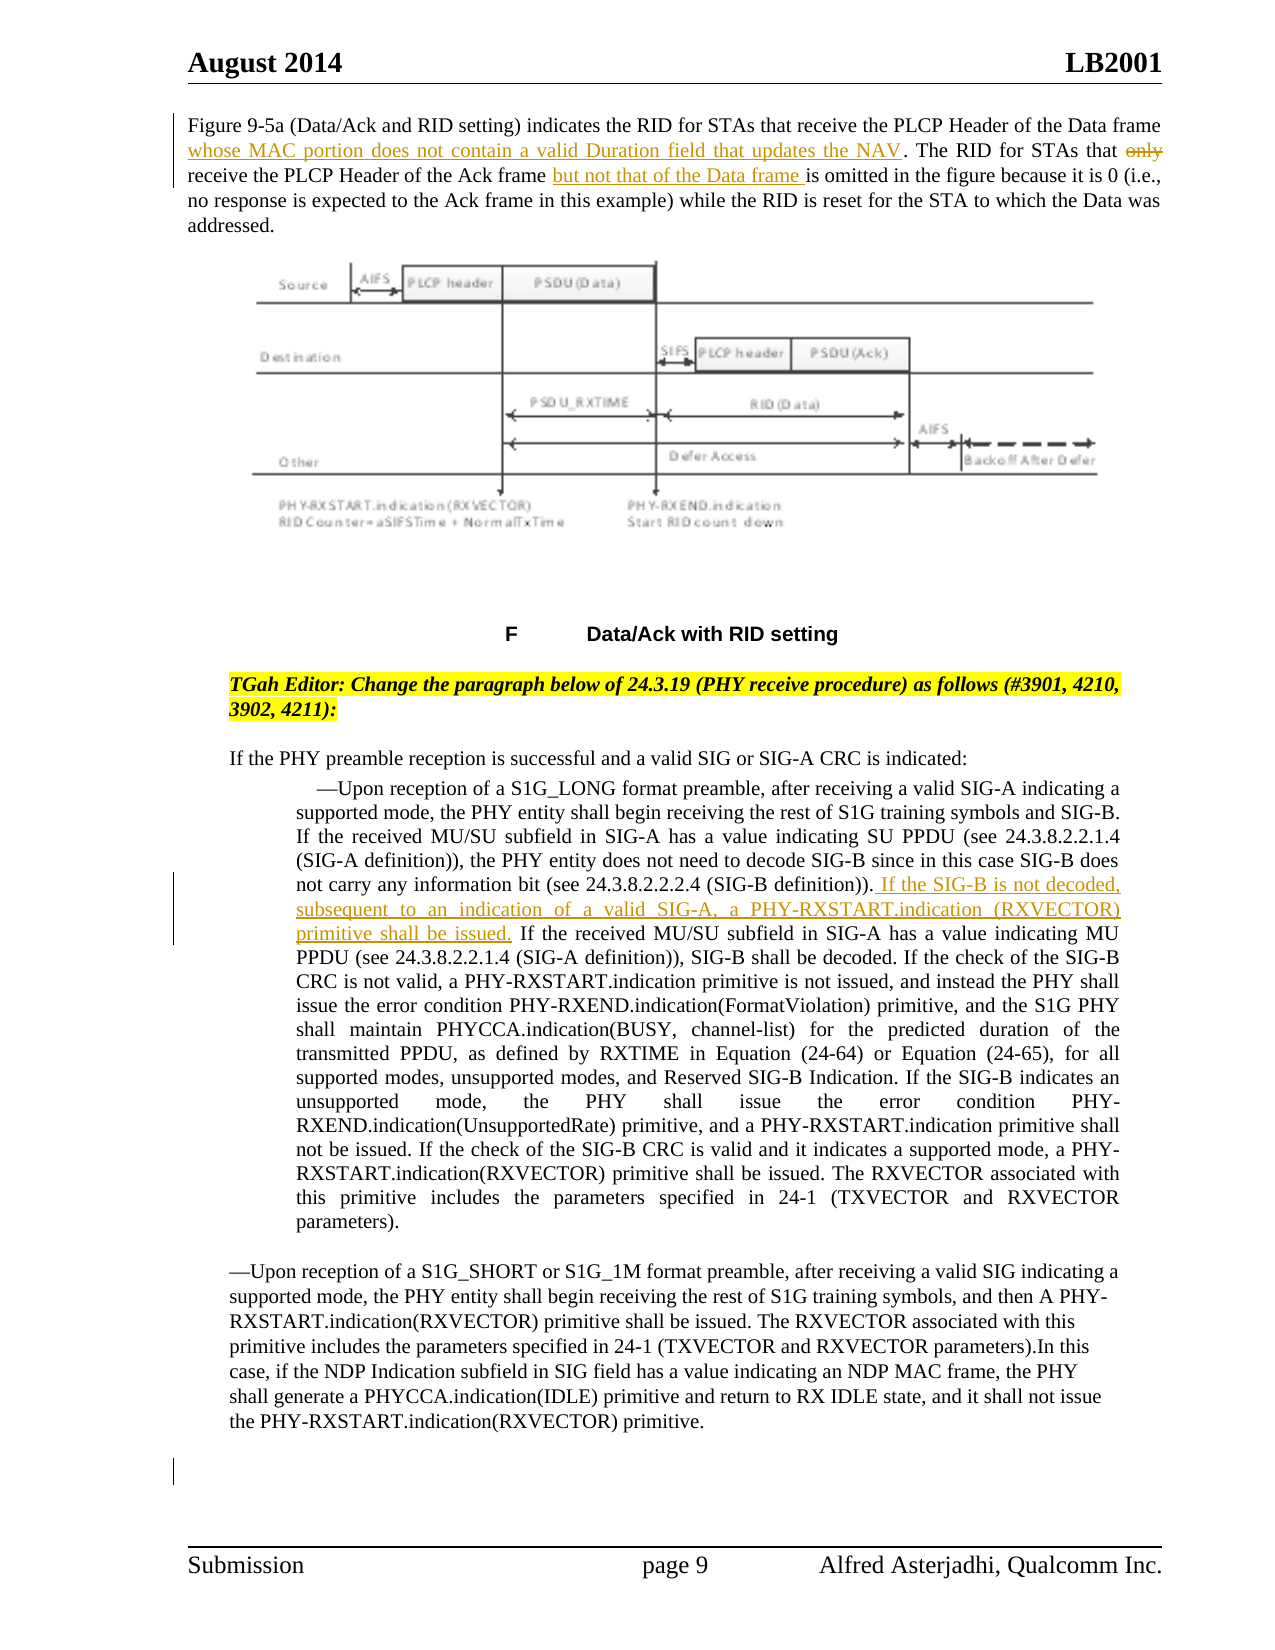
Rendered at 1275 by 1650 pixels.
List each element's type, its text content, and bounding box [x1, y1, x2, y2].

text Figure 9-5a (Data/Ack and RID setting) indicates the RID for STAs that receive the PLCP Header of the Data frame. The RID for STAs that receive the PLCP Header of the Ack frame is omitted in the figure because it is 0 (i.e., no response is expected to the Ack frame in this example) while the RID is reset for the STA to which the Data was addressed. [187, 112, 1162, 237]
table_header [217, 238, 1133, 583]
